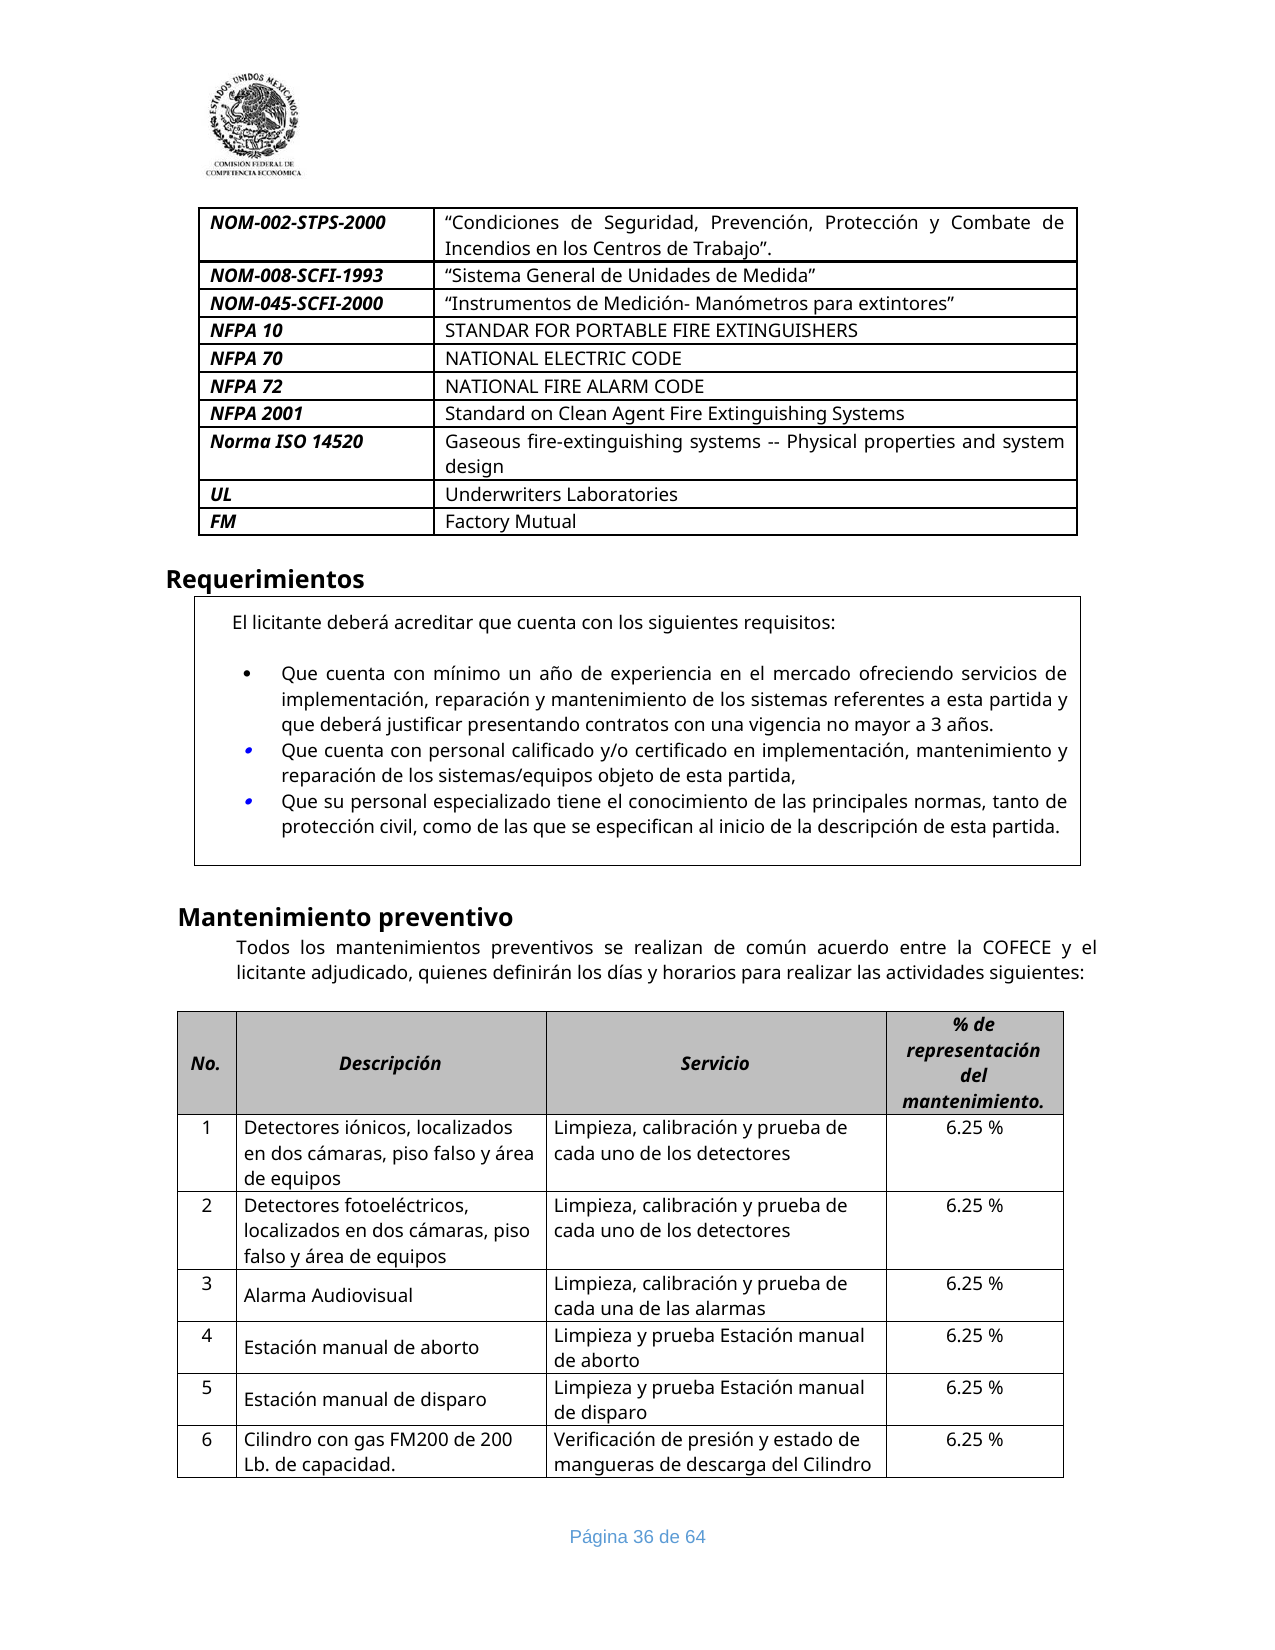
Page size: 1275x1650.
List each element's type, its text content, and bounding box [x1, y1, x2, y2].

table_cell 6.25 % [887, 1270, 1063, 1321]
table_cell 6 [178, 1426, 236, 1477]
table_cell FM [200, 509, 433, 534]
table_cell Factory Mutual [435, 509, 1076, 534]
table_cell NFPA 70 [200, 345, 433, 371]
table_cell 6.25 % [887, 1374, 1063, 1425]
table_cell NATIONAL ELECTRIC CODE [435, 345, 1076, 371]
table_cell “Sistema General de Unidades de Medida” [435, 263, 1076, 288]
table_cell Limpieza, calibración y prueba de cada uno de los detectores [547, 1115, 886, 1191]
table_cell 2 [178, 1192, 236, 1269]
picture [188, 73, 322, 179]
table_cell Detectores iónicos, localizados en dos cámaras, piso falso y área de equipos [237, 1115, 546, 1191]
table_cell Estación manual de aborto [237, 1322, 546, 1373]
table_cell NOM-002-STPS-2000 [200, 209, 433, 260]
table_cell Norma ISO 14520 [200, 428, 433, 479]
table_cell Limpieza, calibración y prueba de cada una de las alarmas [547, 1270, 886, 1321]
table_header % de representación del mantenimiento. [887, 1012, 1063, 1114]
table_cell 3 [178, 1270, 236, 1321]
table_header Descripción [237, 1012, 546, 1114]
table_cell Underwriters Laboratories [435, 481, 1076, 507]
table_cell UL [200, 481, 433, 507]
table_cell Limpieza y prueba Estación manual de disparo [547, 1374, 886, 1425]
table_cell Gaseous fire-extinguishing systems -- Physical properties and system design [435, 428, 1076, 479]
table_header El licitante deberá acreditar que cuenta con los siguientes requisitos: Que cuenta con mínimo un año de experiencia en el mercado ofreciendo servicios de implementación, reparación y mantenimiento de los sistemas referentes a esta partida y que deberá justificar presentando contratos con una vigencia no mayor a 3 años. Que cuenta con personal calificado y/o certificado en implementación, mantenimiento y reparación de los sistemas/equipos objeto de esta partida, Que su personal especializado tiene el conocimiento de las principales normas, tanto de protección civil, como de las que se especifican al inicio de la descripción de esta partida. [195, 597, 1080, 865]
table_cell Limpieza, calibración y prueba de cada uno de los detectores [547, 1192, 886, 1269]
table_cell “Condiciones de Seguridad, Prevención, Protección y Combate de Incendios en los Centros de Trabajo”. [435, 209, 1076, 260]
table_cell 6.25 % [887, 1322, 1063, 1373]
table_cell Limpieza y prueba Estación manual de aborto [547, 1322, 886, 1373]
table_cell 5 [178, 1374, 236, 1425]
table_cell NATIONAL FIRE ALARM CODE [435, 373, 1076, 398]
text Requerimientos [165, 562, 1098, 596]
table_cell Cilindro con gas FM200 de 200 Lb. de capacidad. [237, 1426, 546, 1477]
text Todos los mantenimientos preventivos se realizan de común acuerdo entre la COFECE y el licitante adjudicado, quienes definirán los días y horarios para realizar las actividades siguientes: [236, 934, 1098, 985]
table_cell 6.25 % [887, 1115, 1063, 1191]
table_header Servicio [547, 1012, 886, 1114]
table_cell Estación manual de disparo [237, 1374, 546, 1425]
table_cell Alarma Audiovisual [237, 1270, 546, 1321]
table_cell STANDAR FOR PORTABLE FIRE EXTINGUISHERS [435, 318, 1076, 343]
table_header No. [178, 1012, 236, 1114]
table_cell Detectores fotoeléctricos, localizados en dos cámaras, piso falso y área de equipos [237, 1192, 546, 1269]
table_cell 4 [178, 1322, 236, 1373]
table_cell 1 [178, 1115, 236, 1191]
table_cell “Instrumentos de Medición- Manómetros para extintores” [435, 290, 1076, 316]
table_cell NFPA 10 [200, 318, 433, 343]
table_cell NOM-045-SCFI-2000 [200, 290, 433, 316]
table_cell Standard on Clean Agent Fire Extinguishing Systems [435, 401, 1076, 426]
table_cell Verificación de presión y estado de mangueras de descarga del Cilindro Etiquetado de inspección [547, 1426, 886, 1477]
table_cell 6.25 % [887, 1426, 1063, 1477]
table_cell NFPA 2001 [200, 401, 433, 426]
table_cell 6.25 % [887, 1192, 1063, 1269]
text Mantenimiento preventivo [177, 900, 1098, 934]
table_cell NFPA 72 [200, 373, 433, 398]
table_cell NOM-008-SCFI-1993 [200, 263, 433, 288]
